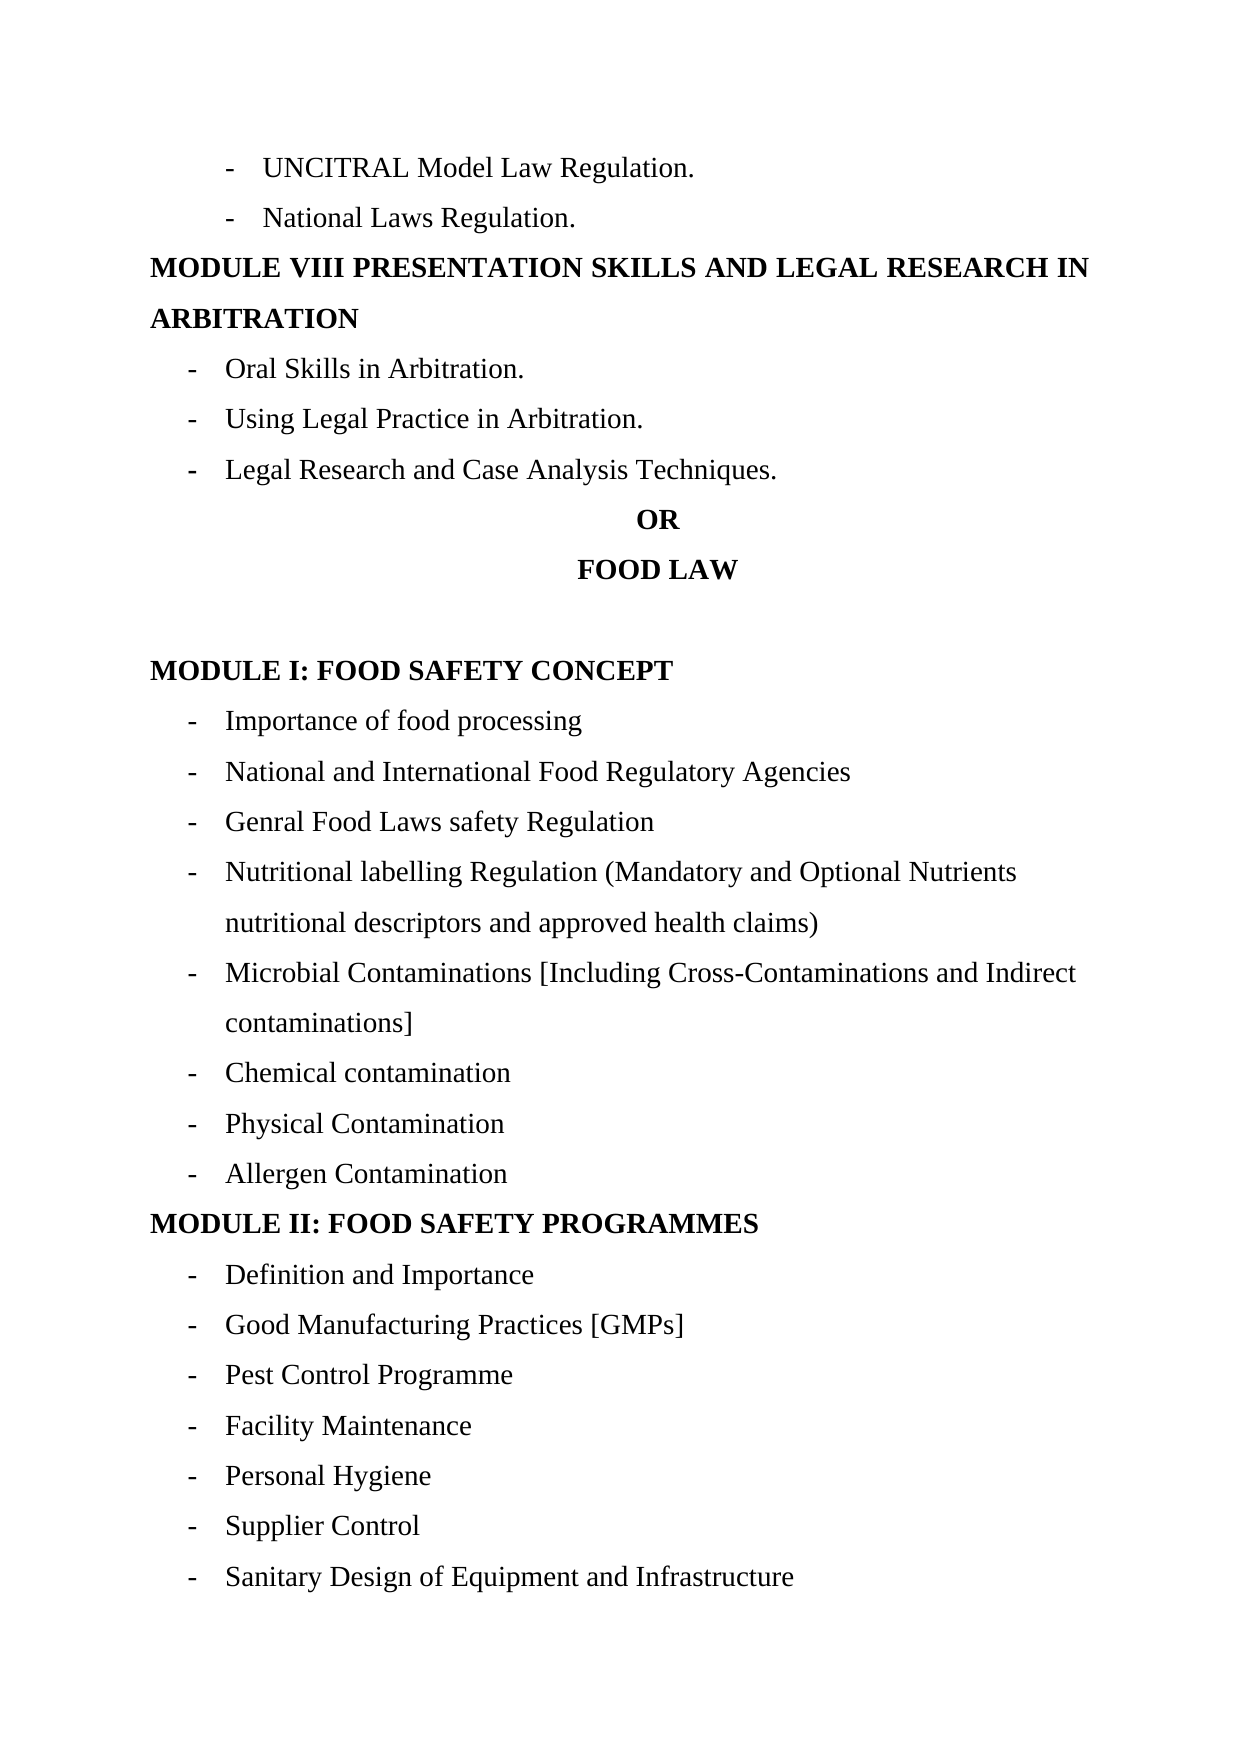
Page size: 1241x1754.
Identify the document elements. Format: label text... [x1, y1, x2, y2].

list Using Legal Practice in Arbitration. [187, 402, 1090, 435]
list Sanitary Design of Equipment and Infrastructure [187, 1559, 1090, 1592]
list Definition and Importance [187, 1257, 1090, 1290]
list Good Manufacturing Practices [GMPs] [187, 1307, 1090, 1341]
list Importance of food processing [187, 703, 1090, 737]
list Microbial Contaminations [Including Cross-Contaminations and Indirect contaminations] [187, 955, 1090, 1039]
list Supplier Control [187, 1508, 1090, 1542]
list Legal Research and Case Analysis Techniques. [187, 452, 1090, 485]
list OR [225, 502, 1090, 536]
list Chemical contamination [187, 1056, 1090, 1089]
list National and International Food Regulatory Agencies [187, 754, 1090, 787]
list Facility Maintenance [187, 1408, 1090, 1441]
list Pest Control Programme [187, 1357, 1090, 1391]
list Physical Contamination [187, 1106, 1090, 1139]
list Allergen Contamination [187, 1156, 1090, 1190]
list Oral Skills in Arbitration. [187, 351, 1090, 385]
text MODULE VIII PRESENTATION SKILLS AND LEGAL RESEARCH IN ARBITRATION [150, 251, 1090, 334]
list UNCITRAL Model Law Regulation. [225, 150, 1090, 183]
list Nutritional labelling Regulation (Mandatory and Optional Nutrients nutritional descriptors and approved health claims) [187, 854, 1090, 938]
text MODULE I: FOOD SAFETY CONCEPT [150, 653, 1090, 687]
list Personal Hygiene [187, 1458, 1090, 1492]
list FOOD LAW [225, 552, 1090, 586]
list National Laws Regulation. [225, 200, 1090, 234]
list Genral Food Laws safety Regulation [187, 804, 1090, 838]
text MODULE II: FOOD SAFETY PROGRAMMES [150, 1207, 1090, 1240]
